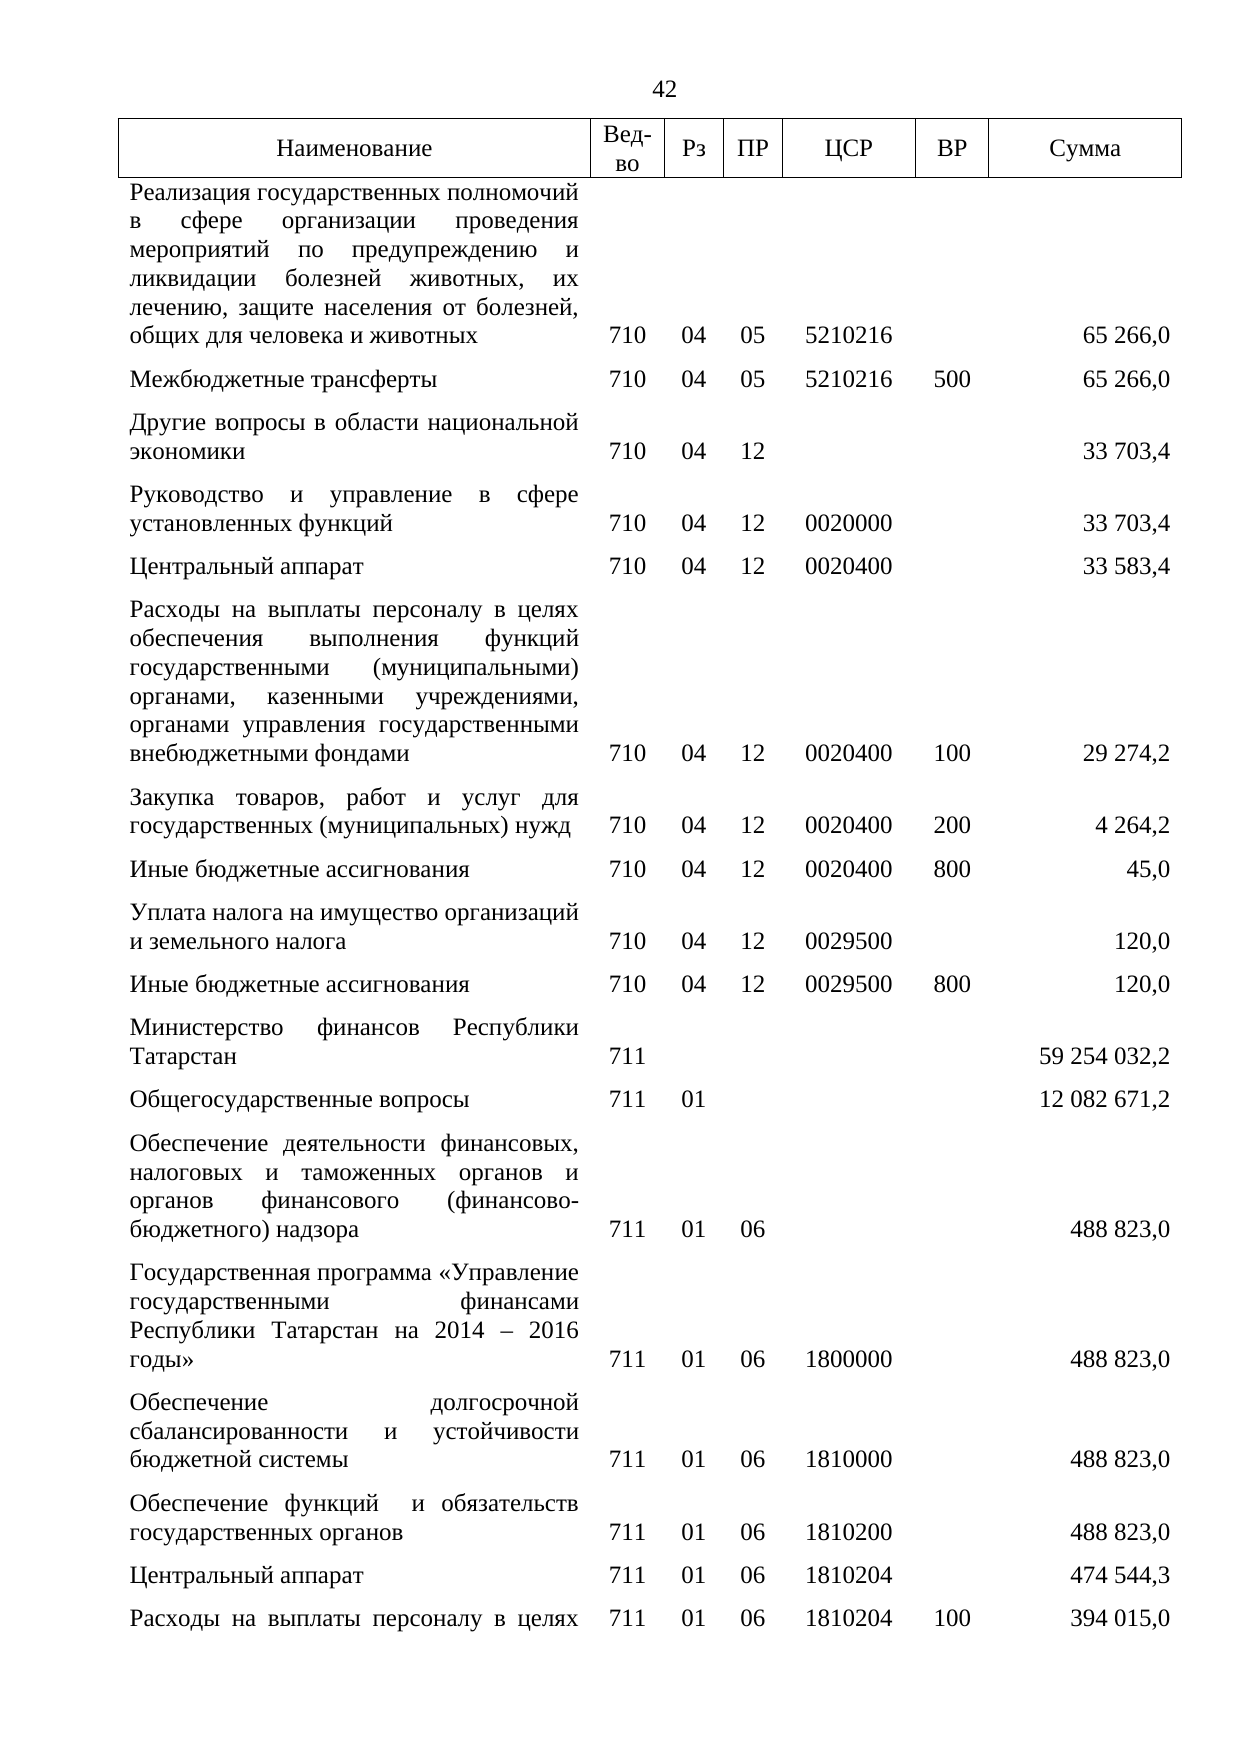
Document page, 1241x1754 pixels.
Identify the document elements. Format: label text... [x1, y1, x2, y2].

table_header Наименование [119, 119, 590, 177]
table_header Рз [665, 119, 723, 177]
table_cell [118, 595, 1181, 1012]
table_header Вед-во [591, 119, 664, 177]
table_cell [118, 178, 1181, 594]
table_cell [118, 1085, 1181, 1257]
table_header Сумма [989, 119, 1181, 177]
table_header ПР [724, 119, 782, 177]
table_header ВР [916, 119, 988, 177]
table_header ЦСР [783, 119, 915, 177]
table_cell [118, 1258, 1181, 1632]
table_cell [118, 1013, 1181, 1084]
